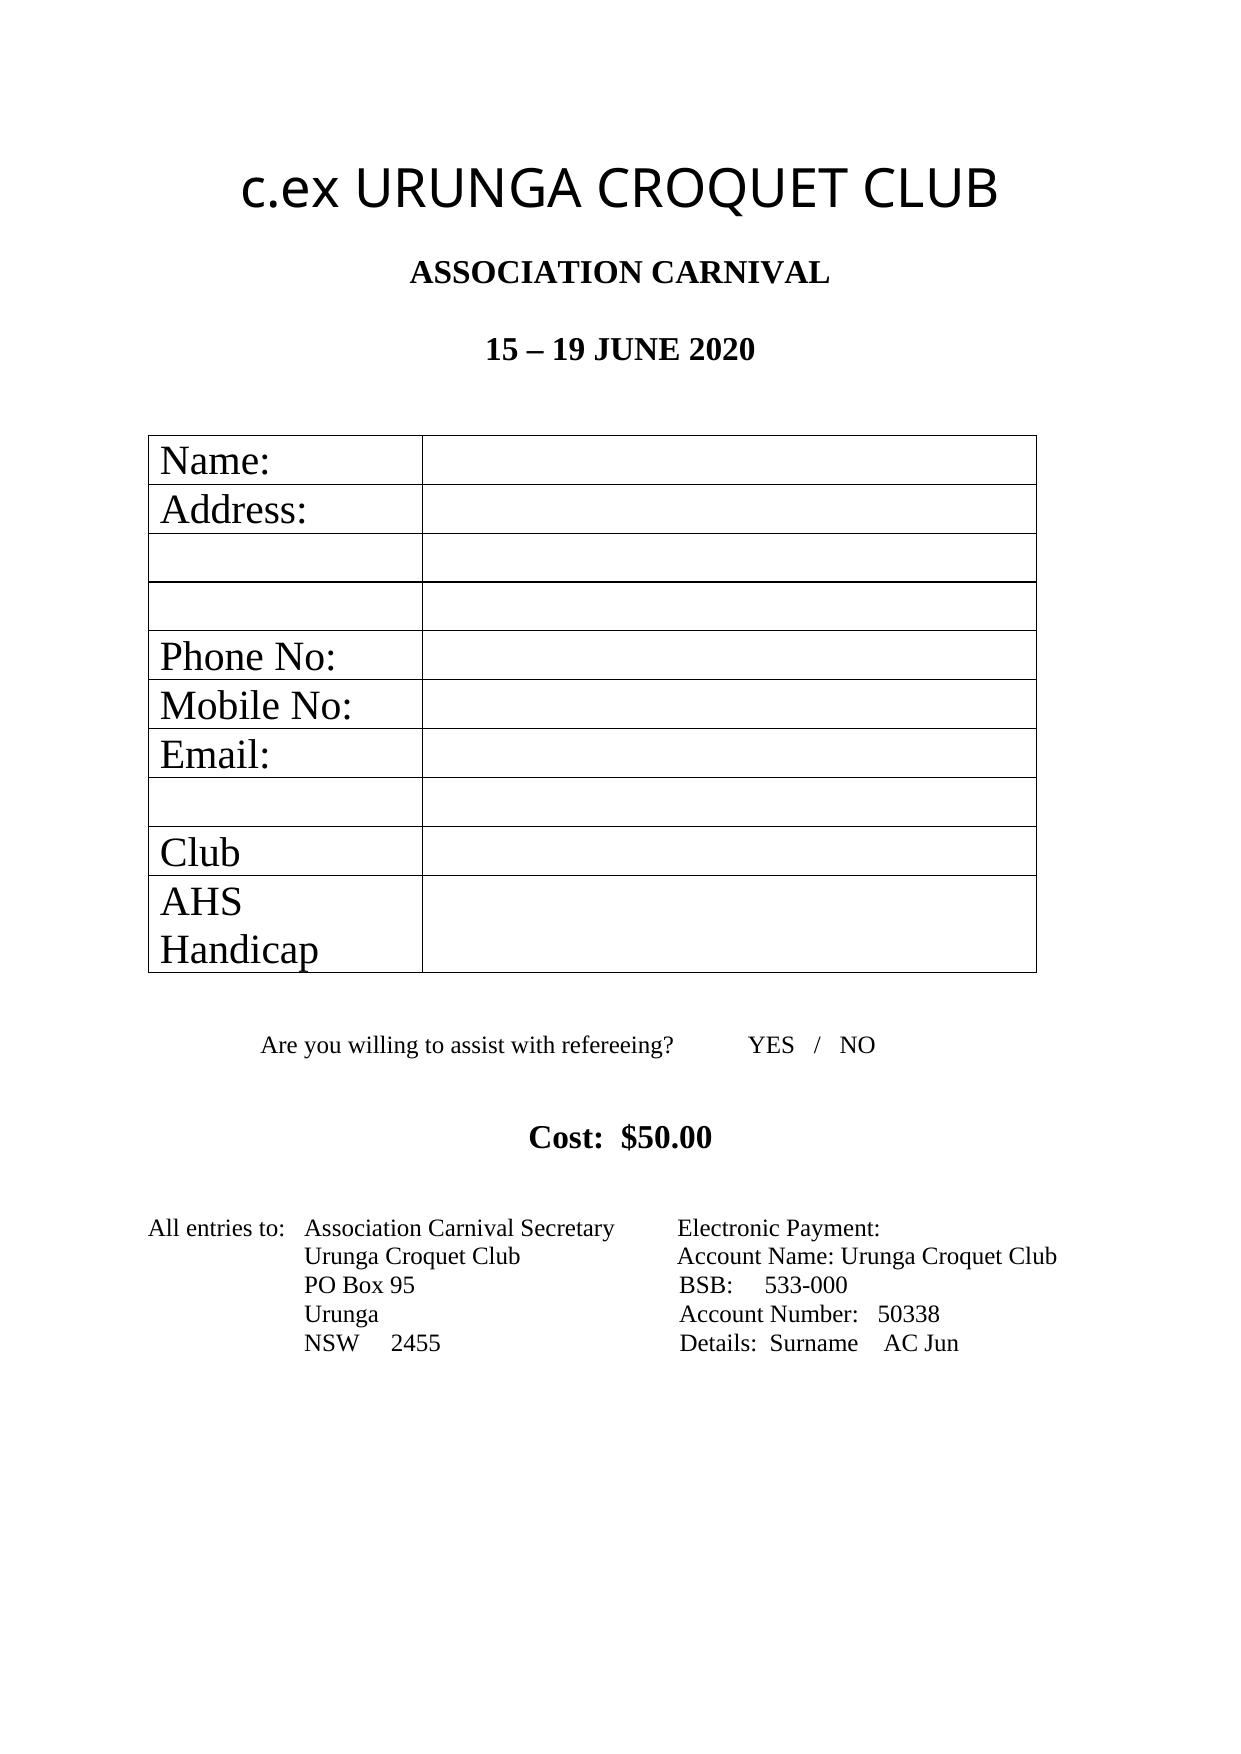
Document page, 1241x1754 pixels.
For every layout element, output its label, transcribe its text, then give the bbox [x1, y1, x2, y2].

text 15 – 19 JUNE 2020 [148, 329, 1092, 367]
table_cell [423, 534, 1036, 581]
text ASSOCIATION CARNIVAL [148, 252, 1092, 291]
table_cell [423, 680, 1036, 728]
table_cell [149, 534, 422, 581]
table_cell [423, 631, 1036, 679]
text Are you willing to assist with refereeing? YES / NO [148, 1031, 1092, 1059]
table_header Name: [149, 436, 422, 483]
table_cell AHS Handicap [149, 876, 422, 972]
text NSW 2455 Details: Surname AC Jun [148, 1328, 1092, 1356]
table_header [423, 436, 1036, 483]
table_cell [149, 583, 422, 630]
text Urunga Account Number: 50338 [148, 1299, 1092, 1328]
table_cell Mobile No: [149, 680, 422, 728]
table_cell Email: [149, 729, 422, 777]
subtitle c.ex URUNGA CROQUET CLUB [148, 150, 1092, 224]
table_cell [423, 778, 1036, 826]
table_cell Address: [149, 485, 422, 532]
table_cell [423, 876, 1036, 972]
table_cell [423, 583, 1036, 630]
table_cell [423, 827, 1036, 875]
text PO Box 95 BSB: 533-000 [148, 1270, 1092, 1299]
table_cell Phone No: [149, 631, 422, 679]
table_cell [423, 729, 1036, 777]
table_cell [149, 778, 422, 826]
table_cell Club [149, 827, 422, 875]
text Cost: $50.00 [148, 1117, 1092, 1155]
table_cell [423, 485, 1036, 532]
text Urunga Croquet Club Account Name: Urunga Croquet Club [148, 1241, 1092, 1270]
text All entries to: Association Carnival Secretary Electronic Payment: [148, 1213, 1092, 1241]
